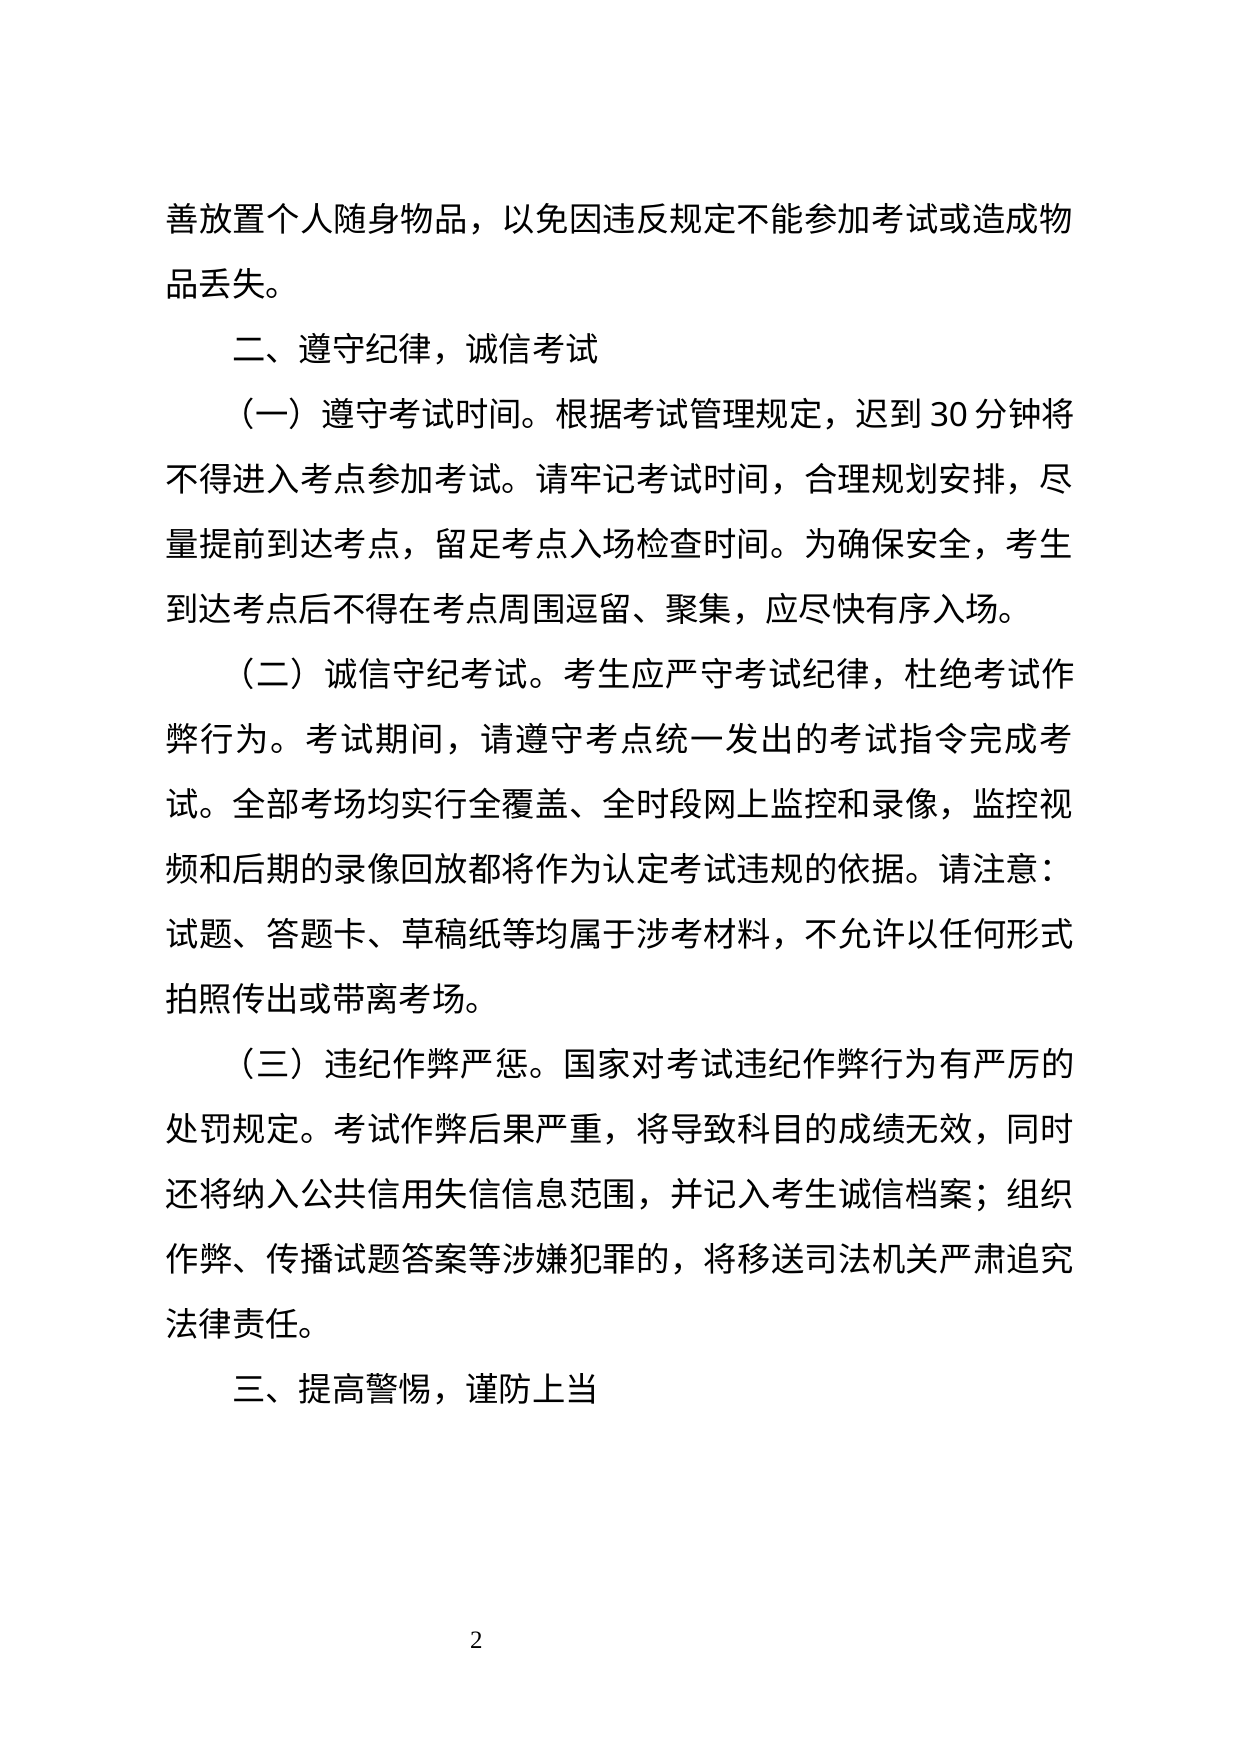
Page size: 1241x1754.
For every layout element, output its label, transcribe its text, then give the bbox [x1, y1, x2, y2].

text 三、提高警惕，谨防上当 [165, 1354, 1075, 1419]
text （三）违纪作弊严惩。国家对考试违纪作弊行为有严厉的处罚规定。考试作弊后果严重，将导致科目的成绩无效，同时还将纳入公共信用失信信息范围，并记入考生诚信档案；组织作弊、传播试题答案等涉嫌犯罪的，将移送司法机关严肃追究法律责任。 [165, 1029, 1075, 1354]
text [165, 184, 1075, 314]
text 二、遵守纪律，诚信考试 [165, 314, 1075, 379]
text （二）诚信守纪考试。考生应严守考试纪律，杜绝考试作弊行为。考试期间，请遵守考点统一发出的考试指令完成考试。全部考场均实行全覆盖、全时段网上监控和录像，监控视频和后期的录像回放都将作为认定考试违规的依据。请注意：试题、答题卡、草稿纸等均属于涉考材料，不允许以任何形式拍照传出或带离考场。 [165, 639, 1075, 1029]
text （一）遵守考试时间。根据考试管理规定，迟到30分钟将不得进入考点参加考试。请牢记考试时间，合理规划安排，尽量提前到达考点，留足考点入场检查时间。为确保安全，考生到达考点后不得在考点周围逗留、聚集，应尽快有序入场。 [165, 379, 1075, 639]
